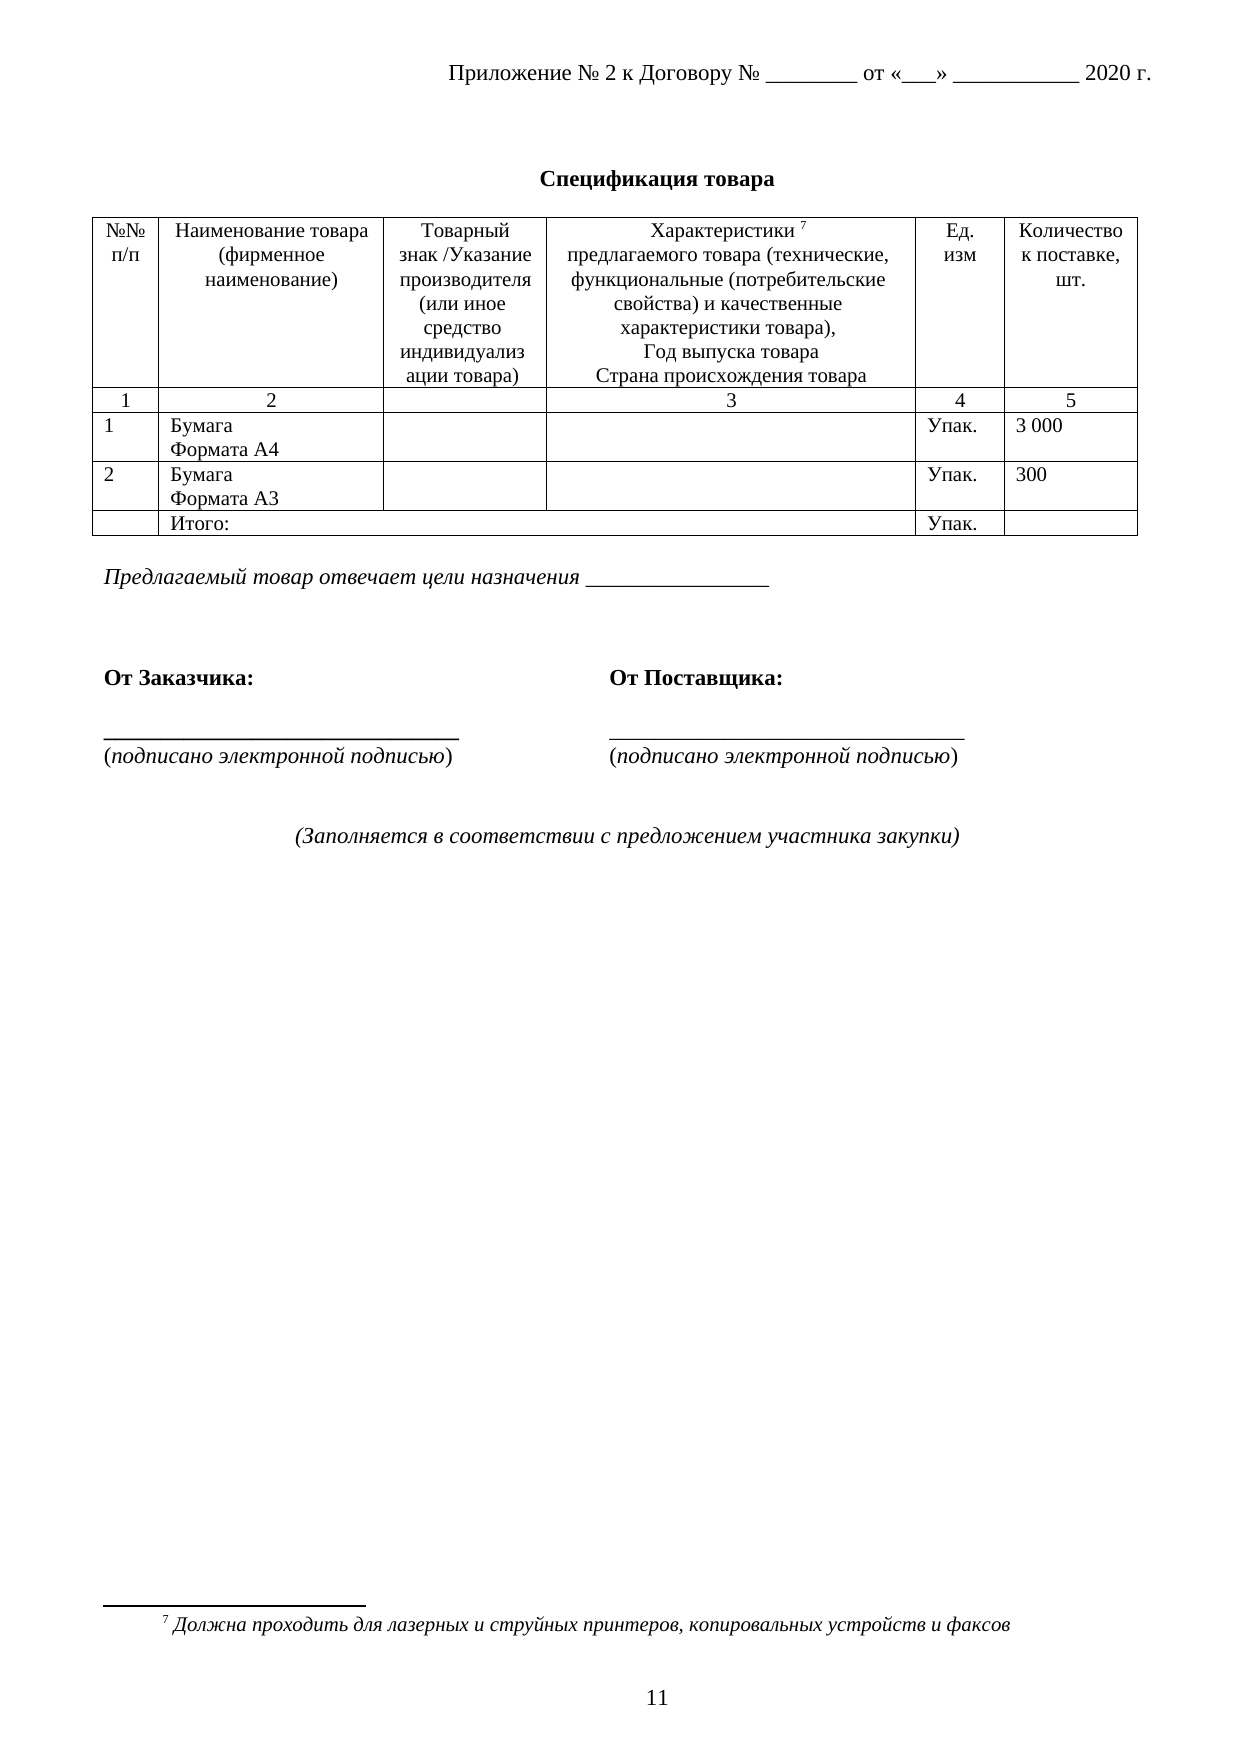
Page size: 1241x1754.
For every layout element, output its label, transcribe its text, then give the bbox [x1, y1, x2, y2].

table_cell [384, 462, 546, 510]
table_cell 3 000 [1005, 413, 1137, 461]
table_cell [1005, 511, 1137, 535]
table_header Количество к поставке, шт. [1005, 218, 1137, 387]
table_cell [384, 388, 546, 412]
table_header От Заказчика: _______________________________ (подписано электронной подписью) [92, 664, 598, 769]
table_header №№ п/п [93, 218, 158, 387]
table_cell [547, 413, 915, 461]
table_header От Поставщика: _______________________________ (подписано электронной подписью) [598, 664, 1104, 769]
table_cell 300 [1005, 462, 1137, 510]
table_cell 3 [547, 388, 915, 412]
table_header Товарный знак /Указание производителя (или иное средство индивидуализации товара) [384, 218, 546, 387]
text Предлагаемый товар отвечает цели назначения ________________ [103, 563, 1152, 589]
text Спецификация товара [103, 164, 1152, 191]
table_cell 1 [93, 413, 158, 461]
table_cell Бумага Формата А3 [159, 462, 383, 510]
table_cell 2 [159, 388, 383, 412]
table_cell Упак. [916, 511, 1004, 535]
table_cell [547, 462, 915, 510]
table_cell Бумага Формата А4 [159, 413, 383, 461]
table_cell Упак. [916, 413, 1004, 461]
table_cell Итого: [159, 511, 915, 535]
table_cell 2 [93, 462, 158, 510]
table_header Наименование товара (фирменное наименование) [159, 218, 383, 387]
table_header Характеристики предлагаемого товара (технические, функциональные (потребительские свойства) и качественные характеристики товара), Год выпуска товара Страна происхождения товара [547, 218, 915, 387]
text (Заполняется в соответствии с предложением участника закупки) [103, 822, 1152, 848]
table_cell Упак. [916, 462, 1004, 510]
table_cell 1 [93, 388, 158, 412]
table_cell 4 [916, 388, 1004, 412]
table_header Ед. изм [916, 218, 1004, 387]
text Приложение № 2 к Договору № ________ от «___» ___________ 2020 г. [103, 59, 1152, 86]
table_cell [93, 511, 158, 535]
table_cell [384, 413, 546, 461]
table_cell 5 [1005, 388, 1137, 412]
